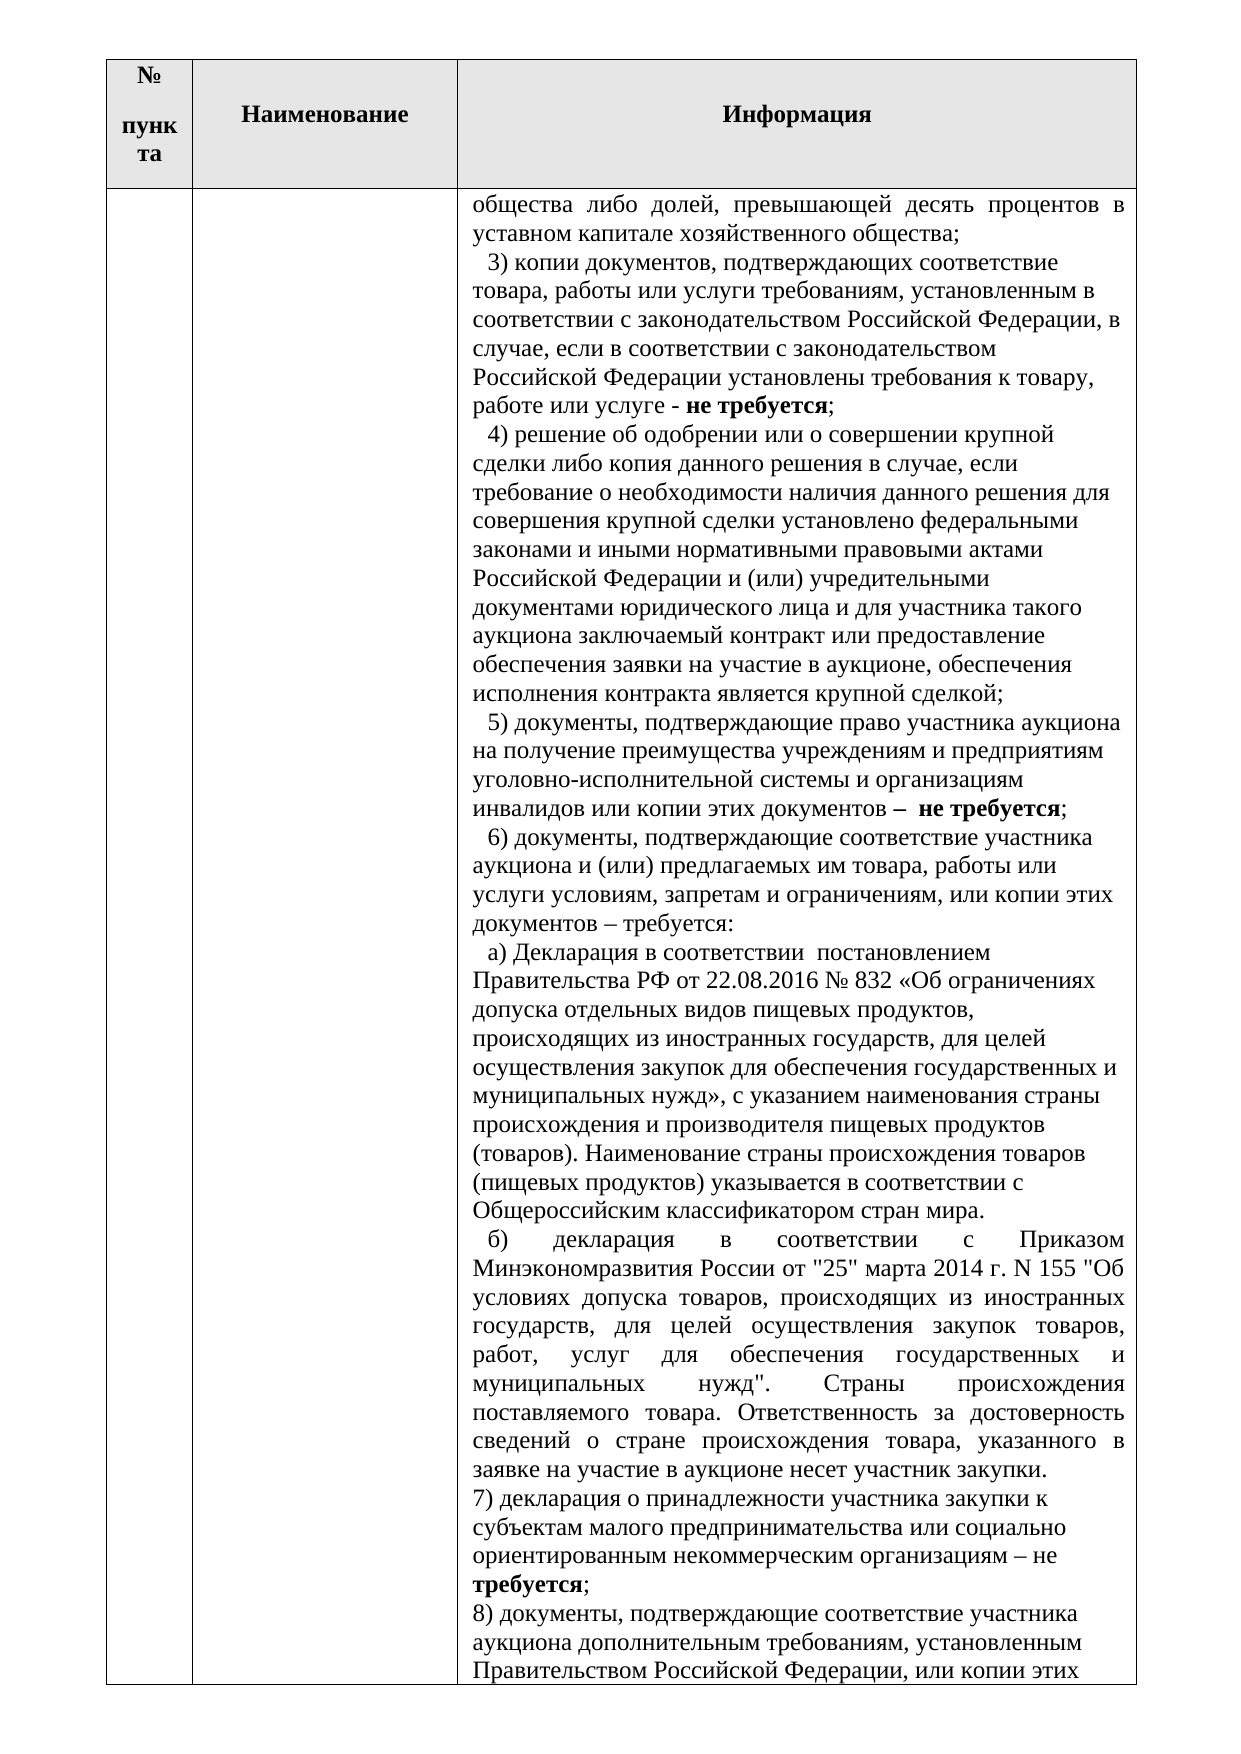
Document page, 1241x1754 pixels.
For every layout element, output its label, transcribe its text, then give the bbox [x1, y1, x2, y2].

table_header № пункта [107, 60, 192, 188]
table_header Информация [458, 60, 1136, 188]
table_header Наименование [193, 60, 457, 188]
table_cell [107, 189, 192, 1684]
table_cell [458, 189, 1136, 1684]
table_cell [193, 189, 457, 1684]
